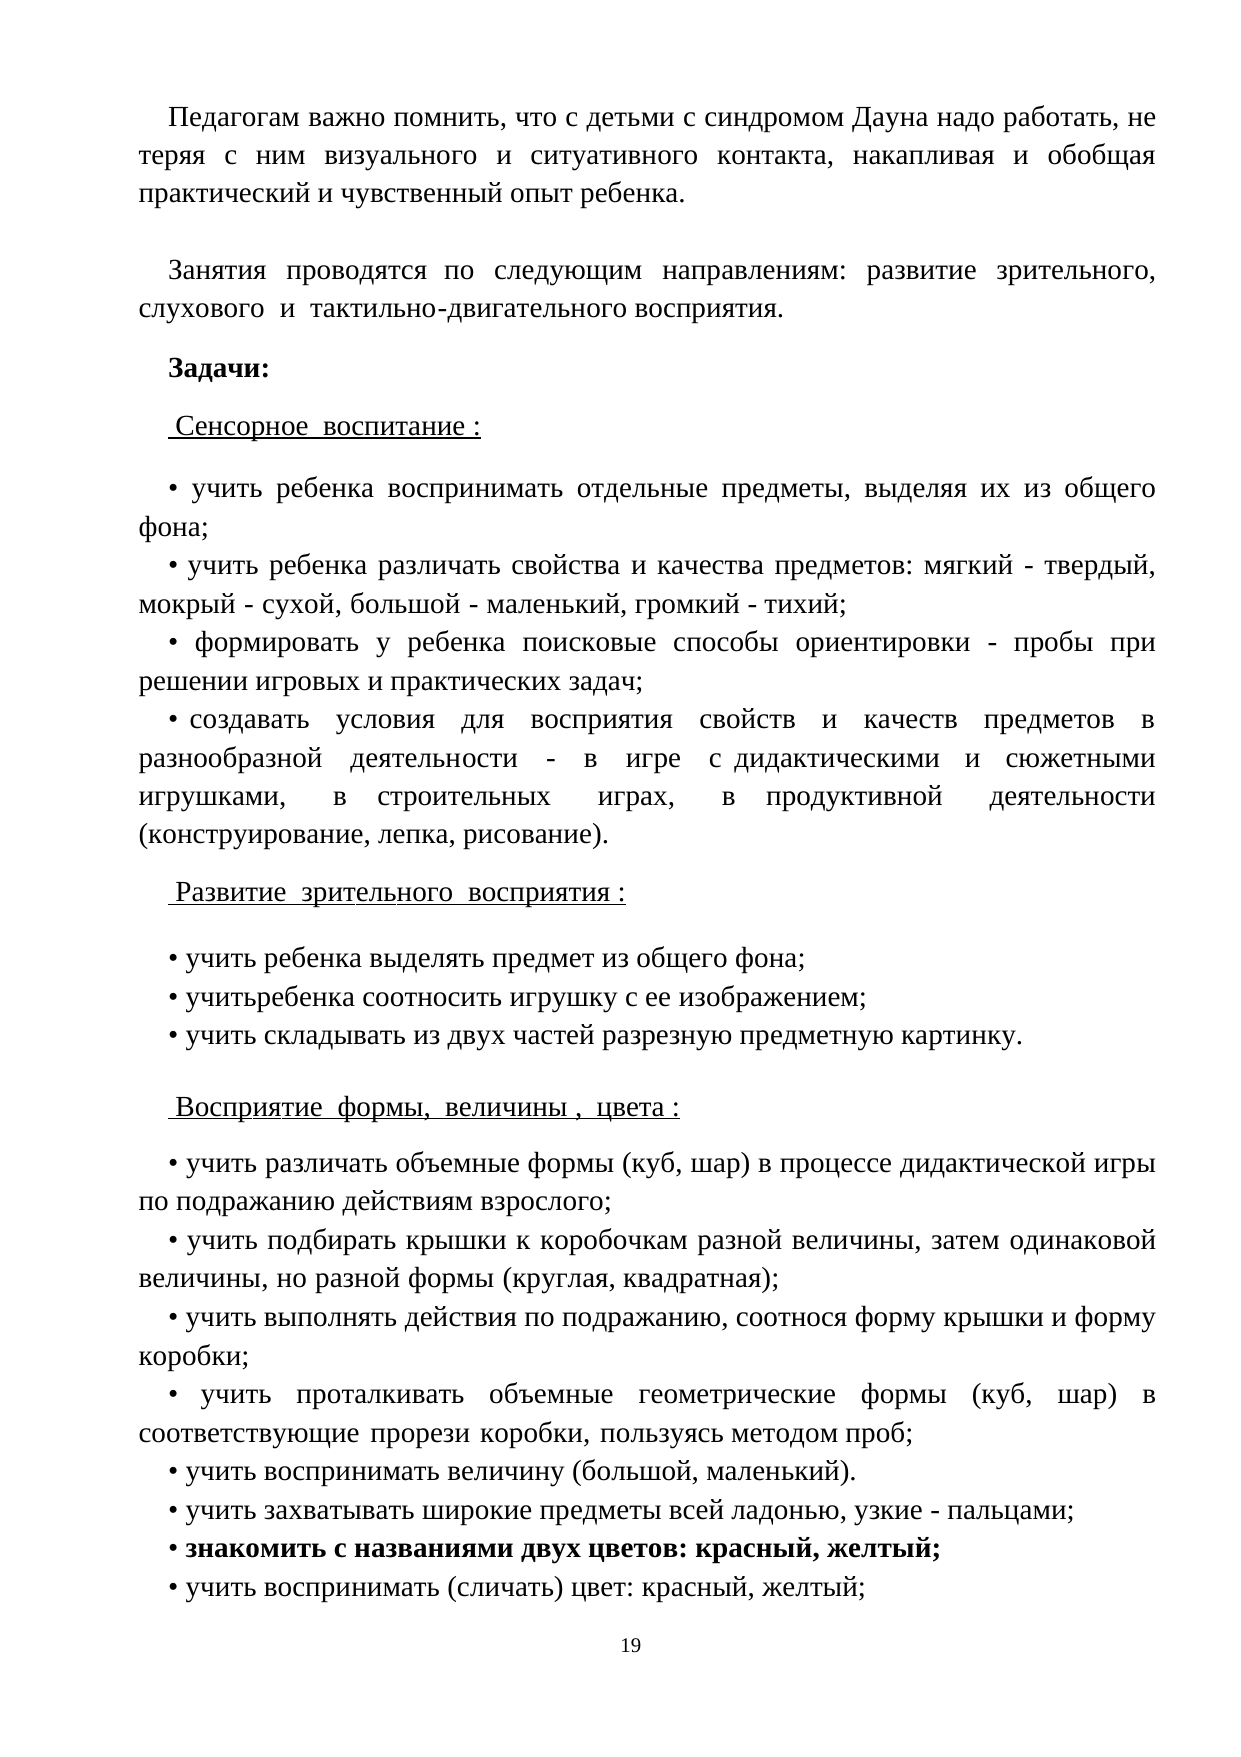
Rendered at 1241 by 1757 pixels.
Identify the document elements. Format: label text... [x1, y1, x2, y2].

text • создавать условия для восприятия свойств и качеств предметов в разнообразной деятельности - в игре с дидактическими и сюжетными игрушками, в строительных играх, в продуктивной деятельности (конструирование, лепка, рисование). [138, 702, 1156, 850]
text Развитие зрительного восприятия : [138, 876, 1156, 907]
text • формировать у ребенка поисковые способы ориентировки - пробы при решении игровых и практических задач; [138, 624, 1156, 697]
text • учить ребенка воспринимать отдельные предметы, выделяя их из общего фона; [138, 470, 1156, 542]
text • учить складывать из двух частей разрезную предметную картинку. [138, 1017, 1156, 1051]
text • учить ребенка выделять предмет из общего фона; [138, 940, 1156, 974]
text • учить ребенка различать свойства и качества предметов: мягкий - твердый, мокрый - сухой, большой - маленький, громкий - тихий; [138, 547, 1156, 619]
text • знакомить с названиями двух цветов: красный, желтый; [138, 1530, 1156, 1564]
text • учитьребенка соотносить игрушку с ее изображением; [138, 979, 1156, 1012]
text • учить выполнять действия по подражанию, соотнося форму крышки и форму коробки; [138, 1299, 1156, 1371]
text Занятия проводятся по следующим направлениям: развитие зрительного, слухового и тактильно-двигательного восприятия. [138, 252, 1156, 324]
text Сенсорное воспитание : [138, 409, 1156, 440]
text Восприятие формы, величины , цвета : [138, 1090, 1156, 1121]
text • учить воспринимать величину (большой, маленький). [138, 1453, 1156, 1487]
text • учить захватывать широкие предметы всей ладонью, узкие - пальцами; [138, 1492, 1156, 1525]
text Педагогам важно помнить, что с детьми с синдромом Дауна надо работать, не теряя с ним визуального и ситуативного контакта, накапливая и обобщая практический и чувственный опыт ребенка. [138, 99, 1156, 209]
text Задачи: [138, 350, 1156, 384]
text • учить проталкивать объемные геометрические формы (куб, шар) в соответствующие прорези коробки, пользуясь методом проб; [138, 1376, 1156, 1448]
text • учить подбирать крышки к коробочкам разной величины, затем одинаковой величины, но разной формы (круглая, квадратная); [138, 1222, 1156, 1294]
text • учить различать объемные формы (куб, шар) в процессе дидактической игры по подражанию действиям взрослого; [138, 1145, 1156, 1217]
text • учить воспринимать (сличать) цвет: красный, желтый; [138, 1569, 1156, 1602]
